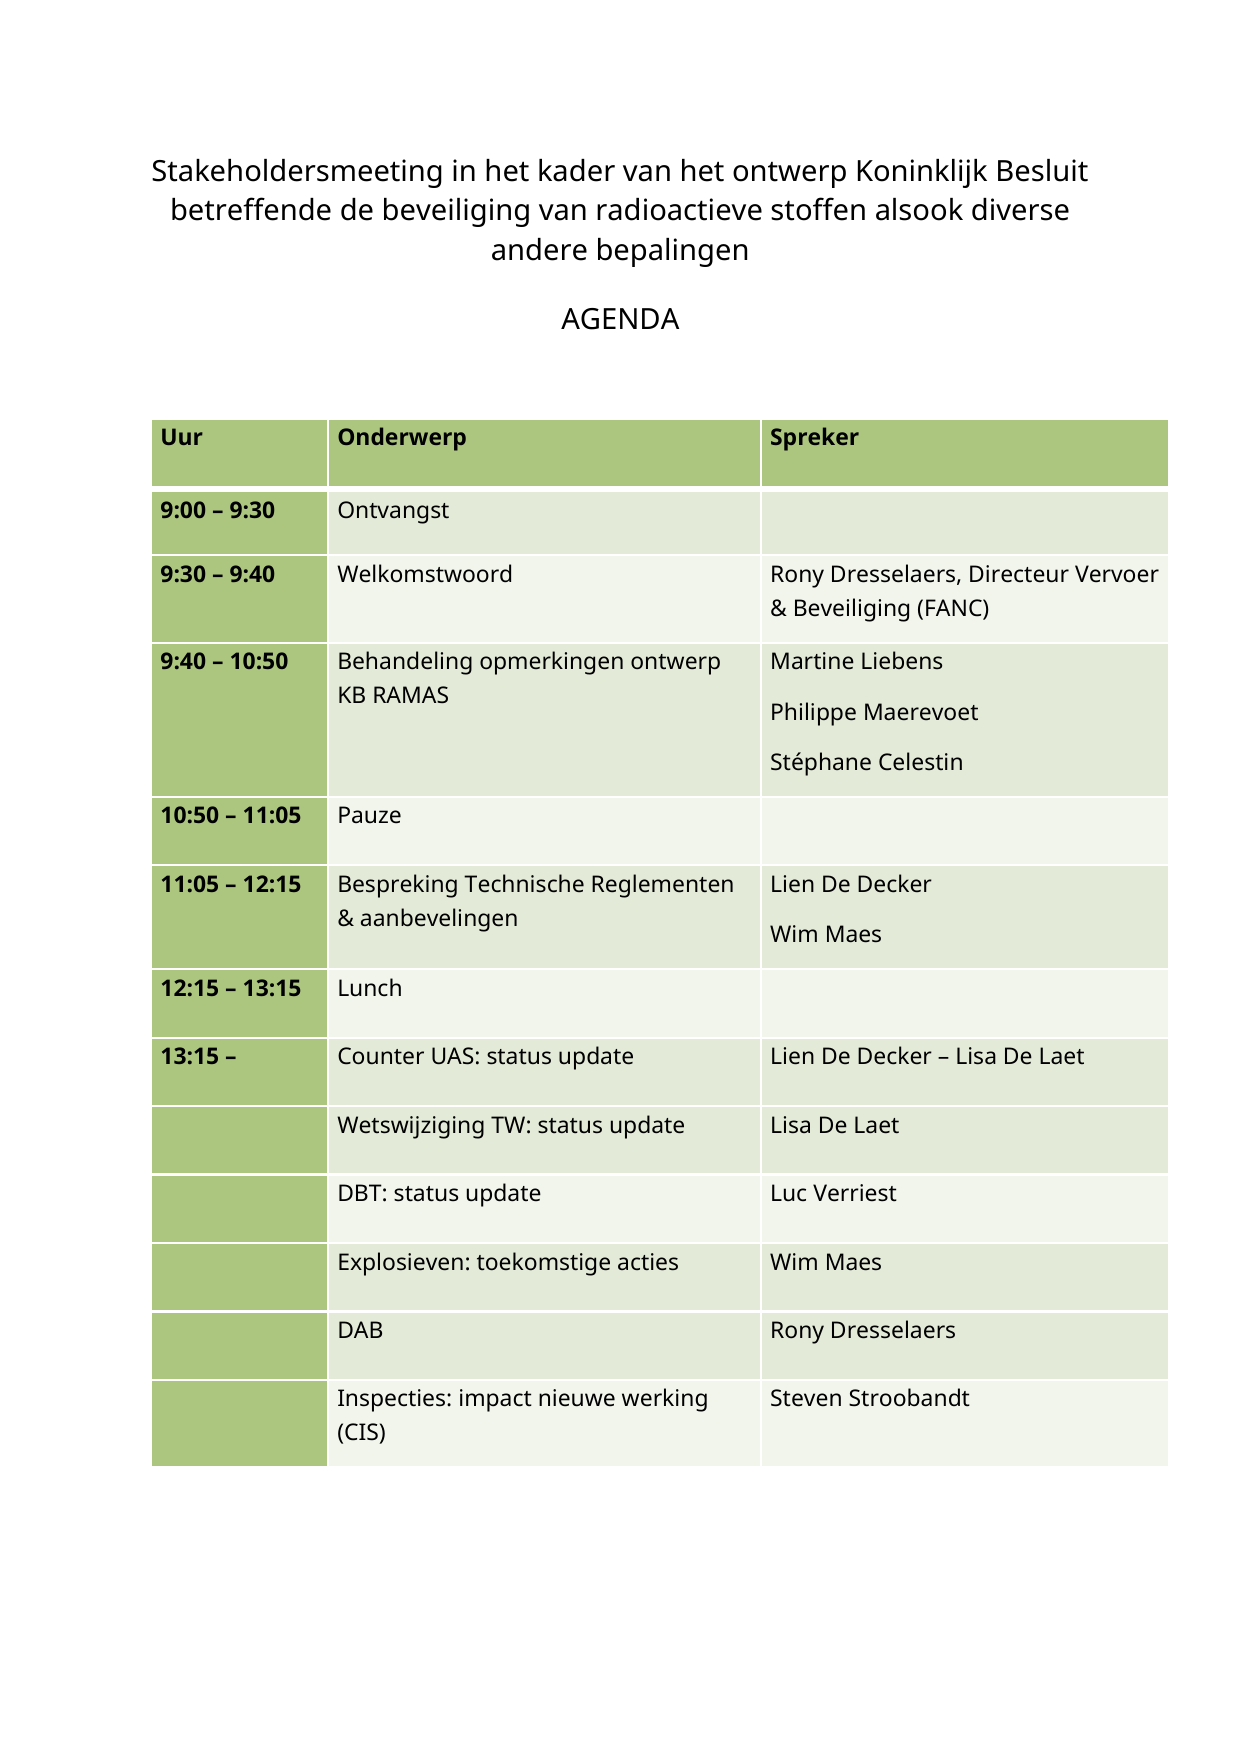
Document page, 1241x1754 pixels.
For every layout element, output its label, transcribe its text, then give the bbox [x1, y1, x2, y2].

table_cell Welkomstwoord [329, 556, 760, 642]
table_cell DAB [329, 1313, 760, 1379]
table_cell Luc Verriest [762, 1176, 1168, 1242]
table_cell Steven Stroobandt [762, 1381, 1168, 1466]
table_cell Rony Dresselaers [762, 1313, 1168, 1379]
table_cell [152, 1244, 327, 1310]
table_cell 9:00 – 9:30 [152, 492, 327, 554]
table_cell Lunch [329, 970, 760, 1037]
table_cell 9:40 – 10:50 [152, 644, 327, 796]
table_cell Lien De Decker Wim Maes [762, 866, 1168, 968]
table_cell [762, 970, 1168, 1037]
table_cell Bespreking Technische Reglementen & aanbevelingen [329, 866, 760, 968]
table_header Spreker [762, 420, 1168, 486]
table_cell [152, 1381, 327, 1466]
table_cell Explosieven: toekomstige acties [329, 1244, 760, 1310]
table_cell Rony Dresselaers, Directeur Vervoer & Beveiliging (FANC) [762, 556, 1168, 642]
text Stakeholdersmeeting in het kader van het ontwerp Koninklijk Besluit betreffende de beveiliging van radioactieve stoffen alsook diverse andere bepalingen [150, 150, 1090, 269]
table_cell DBT: status update [329, 1176, 760, 1242]
table_cell [152, 1107, 327, 1173]
table_header Onderwerp [329, 420, 760, 486]
table_cell Lisa De Laet [762, 1107, 1168, 1173]
table_cell Pauze [329, 798, 760, 864]
table_cell 11:05 – 12:15 [152, 866, 327, 968]
table_cell Lien De Decker – Lisa De Laet [762, 1039, 1168, 1105]
text AGENDA [150, 298, 1090, 338]
table_cell Inspecties: impact nieuwe werking (CIS) [329, 1381, 760, 1466]
table_cell [152, 1176, 327, 1242]
table_cell Wetswijziging TW: status update [329, 1107, 760, 1173]
table_cell 9:30 – 9:40 [152, 556, 327, 642]
table_cell [762, 798, 1168, 864]
table_cell 13:15 – [152, 1039, 327, 1105]
table_cell Counter UAS: status update [329, 1039, 760, 1105]
table_cell Behandeling opmerkingen ontwerp KB RAMAS [329, 644, 760, 796]
table_cell Wim Maes [762, 1244, 1168, 1310]
table_cell 10:50 – 11:05 [152, 798, 327, 864]
table_cell [152, 1313, 327, 1379]
table_header Uur [152, 420, 327, 486]
table_cell Ontvangst [329, 492, 760, 554]
table_cell Martine Liebens Philippe Maerevoet Stéphane Celestin [762, 644, 1168, 796]
table_cell [762, 492, 1168, 554]
table_cell 12:15 – 13:15 [152, 970, 327, 1037]
